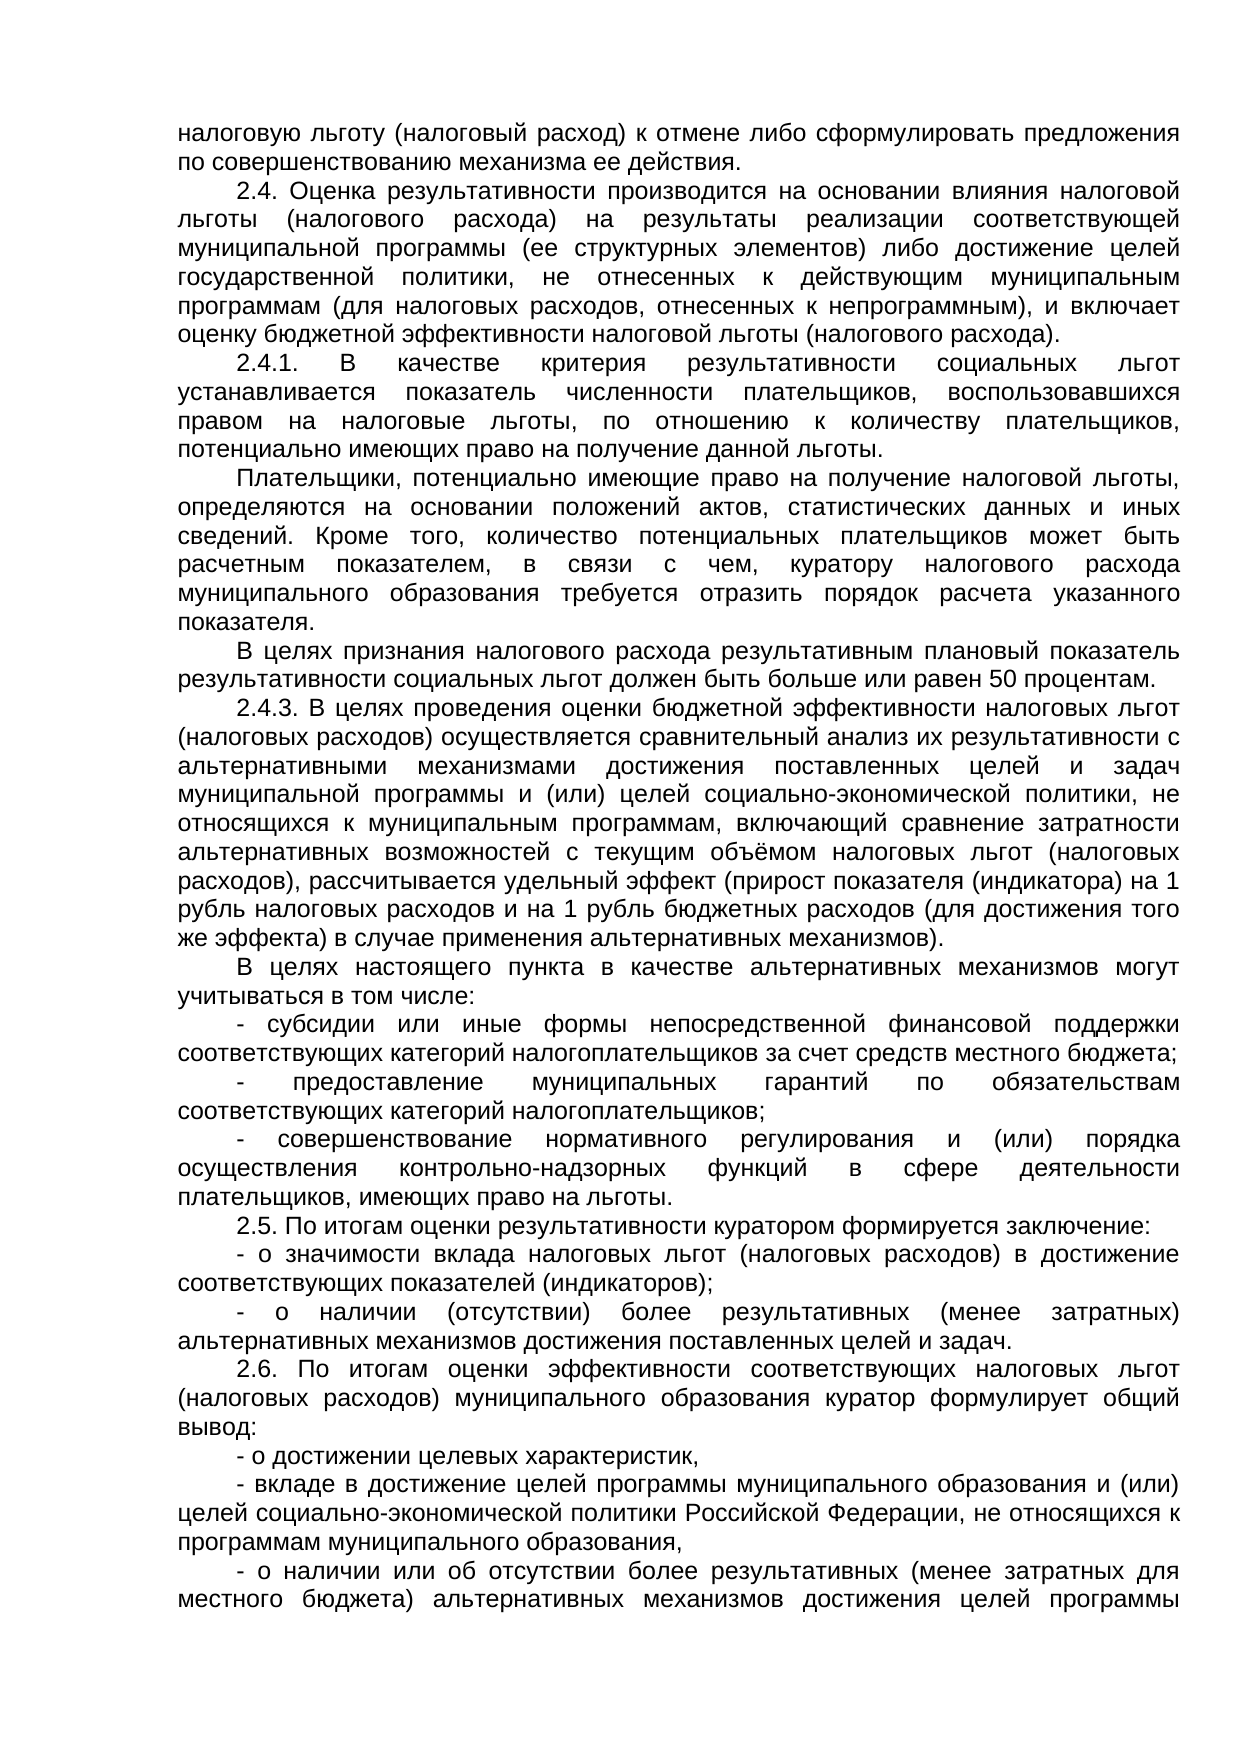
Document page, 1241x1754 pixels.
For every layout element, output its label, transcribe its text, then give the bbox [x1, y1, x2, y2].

text - о достижении целевых характеристик, [177, 1441, 1181, 1469]
text - о значимости вклада налоговых льгот (налоговых расходов) в достижение соответствующих показателей (индикаторов); [177, 1239, 1181, 1297]
text - предоставление муниципальных гарантий по обязательствам соответствующих категорий налогоплательщиков; [177, 1067, 1181, 1124]
text - о наличии (отсутствии) более результативных (менее затратных) альтернативных механизмов достижения поставленных целей и задач. [177, 1297, 1181, 1354]
text 2.4.1. В качестве критерия результативности социальных льгот устанавливается показатель численности плательщиков, воспользовавшихся правом на налоговые льготы, по отношению к количеству плательщиков, потенциально имеющих право на получение данной льготы. [177, 348, 1181, 463]
text 2.4. Оценка результативности производится на основании влияния налоговой льготы (налогового расхода) на результаты реализации соответствующей муниципальной программы (ее структурных элементов) либо достижение целей государственной политики, не отнесенных к действующим муниципальным программам (для налоговых расходов, отнесенных к непрограммным), и включает оценку бюджетной эффективности налоговой льготы (налогового расхода). [177, 176, 1181, 348]
text 2.4.3. В целях проведения оценки бюджетной эффективности налоговых льгот (налоговых расходов) осуществляется сравнительный анализ их результативности с альтернативными механизмами достижения поставленных целей и задач муниципальной программы и (или) целей социально-экономической политики, не относящихся к муниципальным программам, включающий сравнение затратности альтернативных возможностей с текущим объёмом налоговых льгот (налоговых расходов), рассчитывается удельный эффект (прирост показателя (индикатора) на 1 рубль налоговых расходов и на 1 рубль бюджетных расходов (для достижения того же эффекта) в случае применения альтернативных механизмов). [177, 693, 1181, 952]
text - вкладе в достижение целей программы муниципального образования и (или) целей социально-экономической политики Российской Федерации, не относящихся к программам муниципального образования, [177, 1469, 1181, 1556]
text Плательщики, потенциально имеющие право на получение налоговой льготы, определяются на основании положений актов, статистических данных и иных сведений. Кроме того, количество потенциальных плательщиков может быть расчетным показателем, в связи с чем, куратору налогового расхода муниципального образования требуется отразить порядок расчета указанного показателя. [177, 463, 1181, 636]
text - совершенствование нормативного регулирования и (или) порядка осуществления контрольно-надзорных функций в сфере деятельности плательщиков, имеющих право на льготы. [177, 1124, 1181, 1211]
text 2.5. По итогам оценки результативности куратором формируется заключение: [177, 1211, 1181, 1239]
text - субсидии или иные формы непосредственной финансовой поддержки соответствующих категорий налогоплательщиков за счет средств местного бюджета; [177, 1009, 1181, 1067]
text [177, 1556, 1181, 1613]
text В целях признания налогового расхода результативным плановый показатель результативности социальных льгот должен быть больше или равен 50 процентам. [177, 636, 1181, 693]
text 2.6. По итогам оценки эффективности соответствующих налоговых льгот (налоговых расходов) муниципального образования куратор формулирует общий вывод: [177, 1354, 1181, 1441]
text В целях настоящего пункта в качестве альтернативных механизмов могут учитываться в том числе: [177, 952, 1181, 1009]
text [177, 118, 1181, 176]
